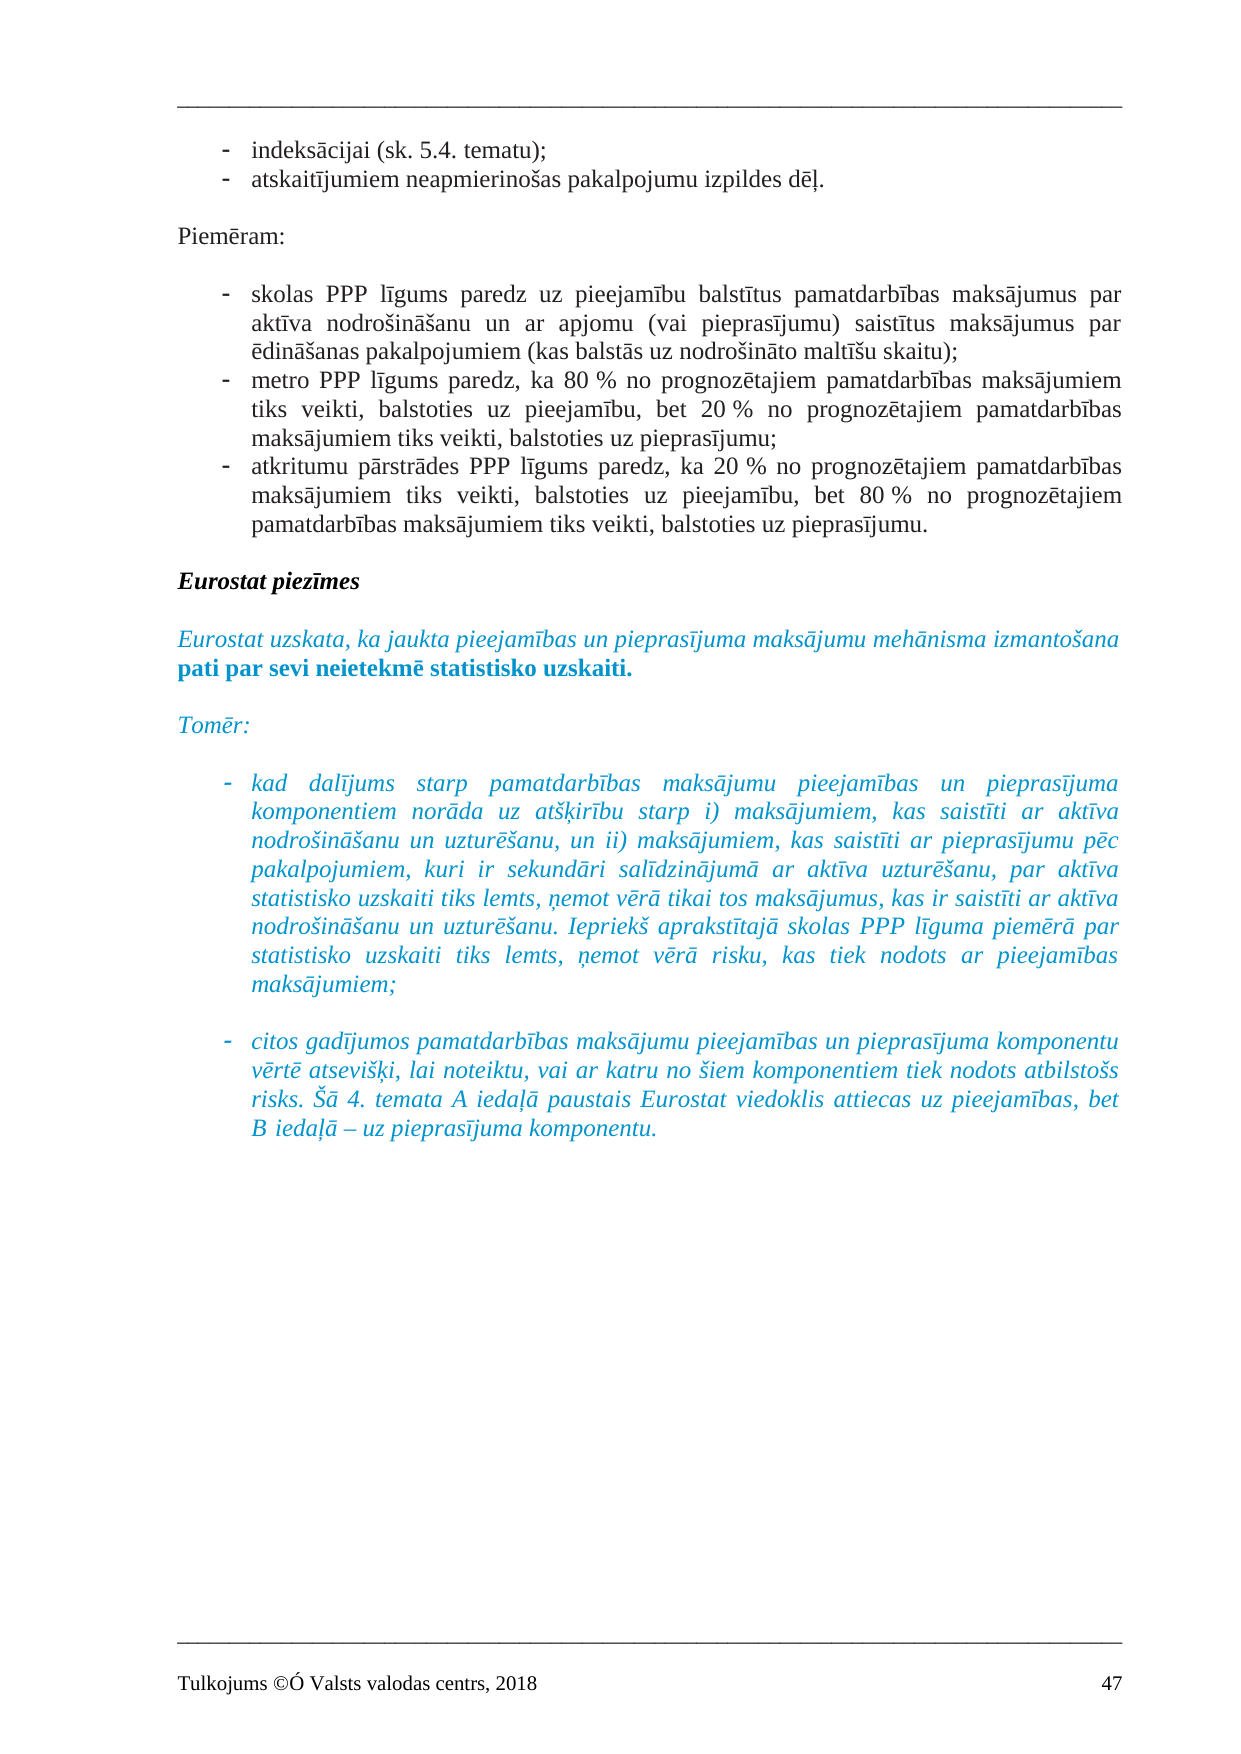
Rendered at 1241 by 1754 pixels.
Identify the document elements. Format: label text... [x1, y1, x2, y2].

text Eurostat uzskata, ka jaukta pieejamības un pieprasījuma maksājumu mehānisma izmantošana pati par sevi neietekmē statistisko uzskaiti. [177, 624, 1122, 681]
list atkritumu pārstrādes PPP līgums paredz, ka 20 % no prognozētajiem pamatdarbības maksājumiem tiks veikti, balstoties uz pieejamību, bet 80 % no prognozētajiem pamatdarbības maksājumiem tiks veikti, balstoties uz pieprasījumu. [222, 451, 1122, 538]
text Piemēram: [177, 221, 1122, 250]
list atskaitījumiem neapmierinošas pakalpojumu izpildes dēļ. [222, 164, 1122, 193]
list indeksācijai (sk. 5.4. tematu); [222, 135, 1122, 164]
text Tomēr: [177, 710, 1122, 739]
list citos gadījumos pamatdarbības maksājumu pieejamības un pieprasījuma komponentu vērtē atsevišķi, lai noteiktu, vai ar katru no šiem komponentiem tiek nodots atbilstošs risks. Šā 4. temata A iedaļā paustais Eurostat viedoklis attiecas uz pieejamības, bet B iedaļā – uz pieprasījuma komponentu. [222, 1026, 1122, 1141]
text Eurostat piezīmes [177, 566, 1122, 595]
list metro PPP līgums paredz, ka 80 % no prognozētajiem pamatdarbības maksājumiem tiks veikti, balstoties uz pieejamību, bet 20 % no prognozētajiem pamatdarbības maksājumiem tiks veikti, balstoties uz pieprasījumu; [222, 365, 1122, 451]
list skolas PPP līgums paredz uz pieejamību balstītus pamatdarbības maksājumus par aktīva nodrošināšanu un ar apjomu (vai pieprasījumu) saistītus maksājumus par ēdināšanas pakalpojumiem (kas balstās uz nodrošināto maltīšu skaitu); [222, 279, 1122, 365]
list kad dalījums starp pamatdarbības maksājumu pieejamības un pieprasījuma komponentiem norāda uz atšķirību starp i) maksājumiem, kas saistīti ar aktīva nodrošināšanu un uzturēšanu, un ii) maksājumiem, kas saistīti ar pieprasījumu pēc pakalpojumiem, kuri ir sekundāri salīdzinājumā ar aktīva uzturēšanu, par aktīva statistisko uzskaiti tiks lemts, ņemot vērā tikai tos maksājumus, kas ir saistīti ar aktīva nodrošināšanu un uzturēšanu. Iepriekš aprakstītajā skolas PPP līguma piemērā par statistisko uzskaiti tiks lemts, ņemot vērā risku, kas tiek nodots ar pieejamības maksājumiem; [222, 768, 1122, 998]
